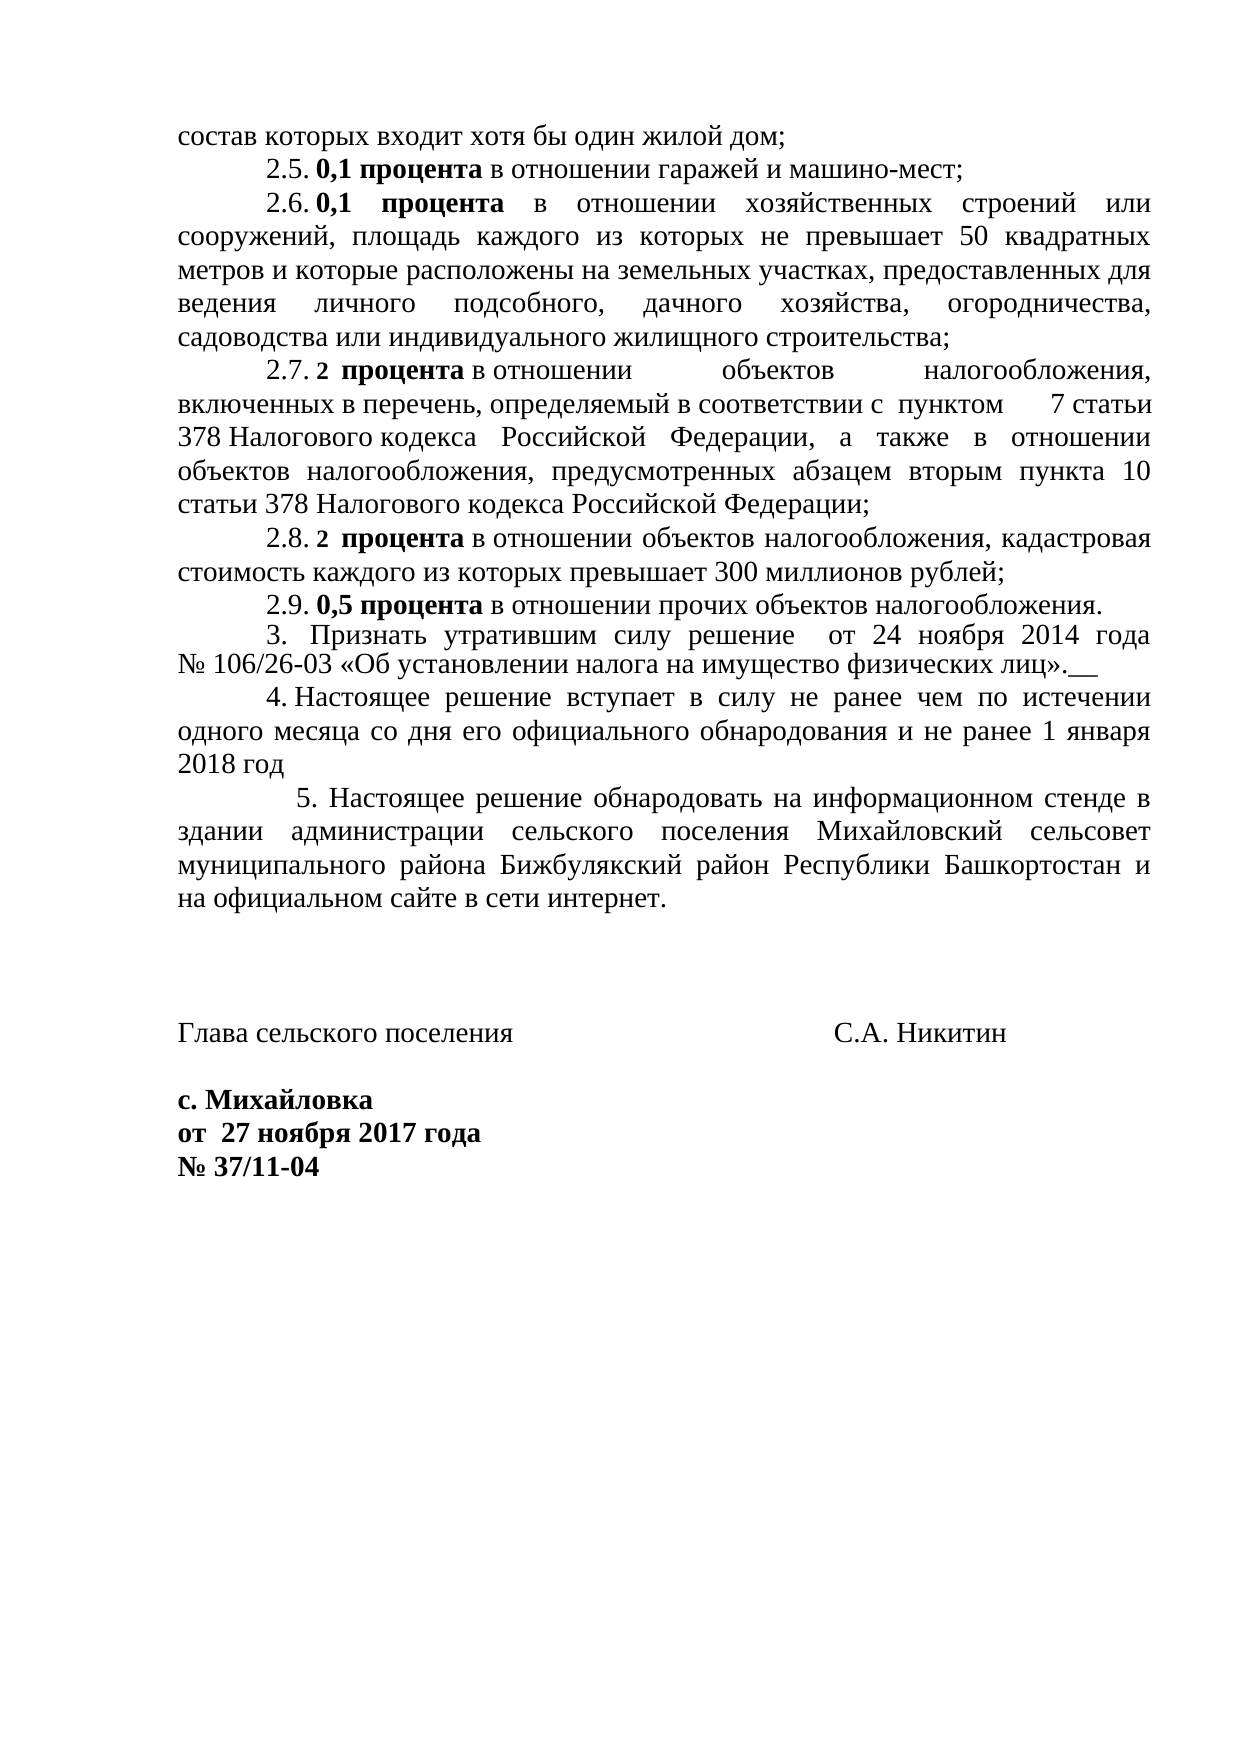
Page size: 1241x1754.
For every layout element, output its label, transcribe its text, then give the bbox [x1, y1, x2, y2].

list 0,5 процента в отношении прочих объектов налогообложения. [177, 588, 1152, 621]
text от 27 ноября 2017 года [177, 1116, 1152, 1149]
text № 37/11-04 [177, 1149, 1152, 1183]
text Глава сельского поселения С.А. Никитин [177, 1015, 1152, 1048]
list 2 процента в отношении объектов налогообложения, кадастровая стоимость каждого из которых превышает 300 миллионов рублей; [177, 521, 1152, 588]
list 0,1 процента в отношении гаражей и машино-мест; [177, 152, 1152, 185]
list 2 процента в отношении объектов налогообложения, включенных в перечень, определяемый в соответствии с пунктом 7 статьи [177, 353, 1152, 420]
text 378 Налогового кодекса Российской Федерации, а также в отношении объектов налогообложения, предусмотренных абзацем вторым пункта 10 статьи 378 Налогового кодекса Российской Федерации; [177, 420, 1152, 521]
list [177, 118, 1152, 152]
list 0,1 процента в отношении хозяйственных строений или сооружений, площадь каждого из которых не превышает 50 квадратных метров и которые расположены на земельных участках, предоставленных для ведения личного подсобного, дачного хозяйства, огородничества, садоводства или индивидуального жилищного строительства; [177, 185, 1152, 353]
text с. Михайловка [177, 1082, 1152, 1116]
list Настоящее решение вступает в силу не ранее чем по истечении одного месяца со дня его официального обнародования и не ранее 1 января 2018 год [177, 679, 1152, 780]
text 5. Настоящее решение обнародовать на информационном стенде в здании администрации сельского поселения Михайловский сельсовет муниципального района Бижбулякский район Республики Башкортостан и на официальном сайте в сети интернет. [177, 780, 1152, 914]
list Признать утратившим силу решение от 24 ноября 2014 года № 106/26-03 «Об установлении налога на имущество физических лиц».__ [177, 621, 1152, 679]
